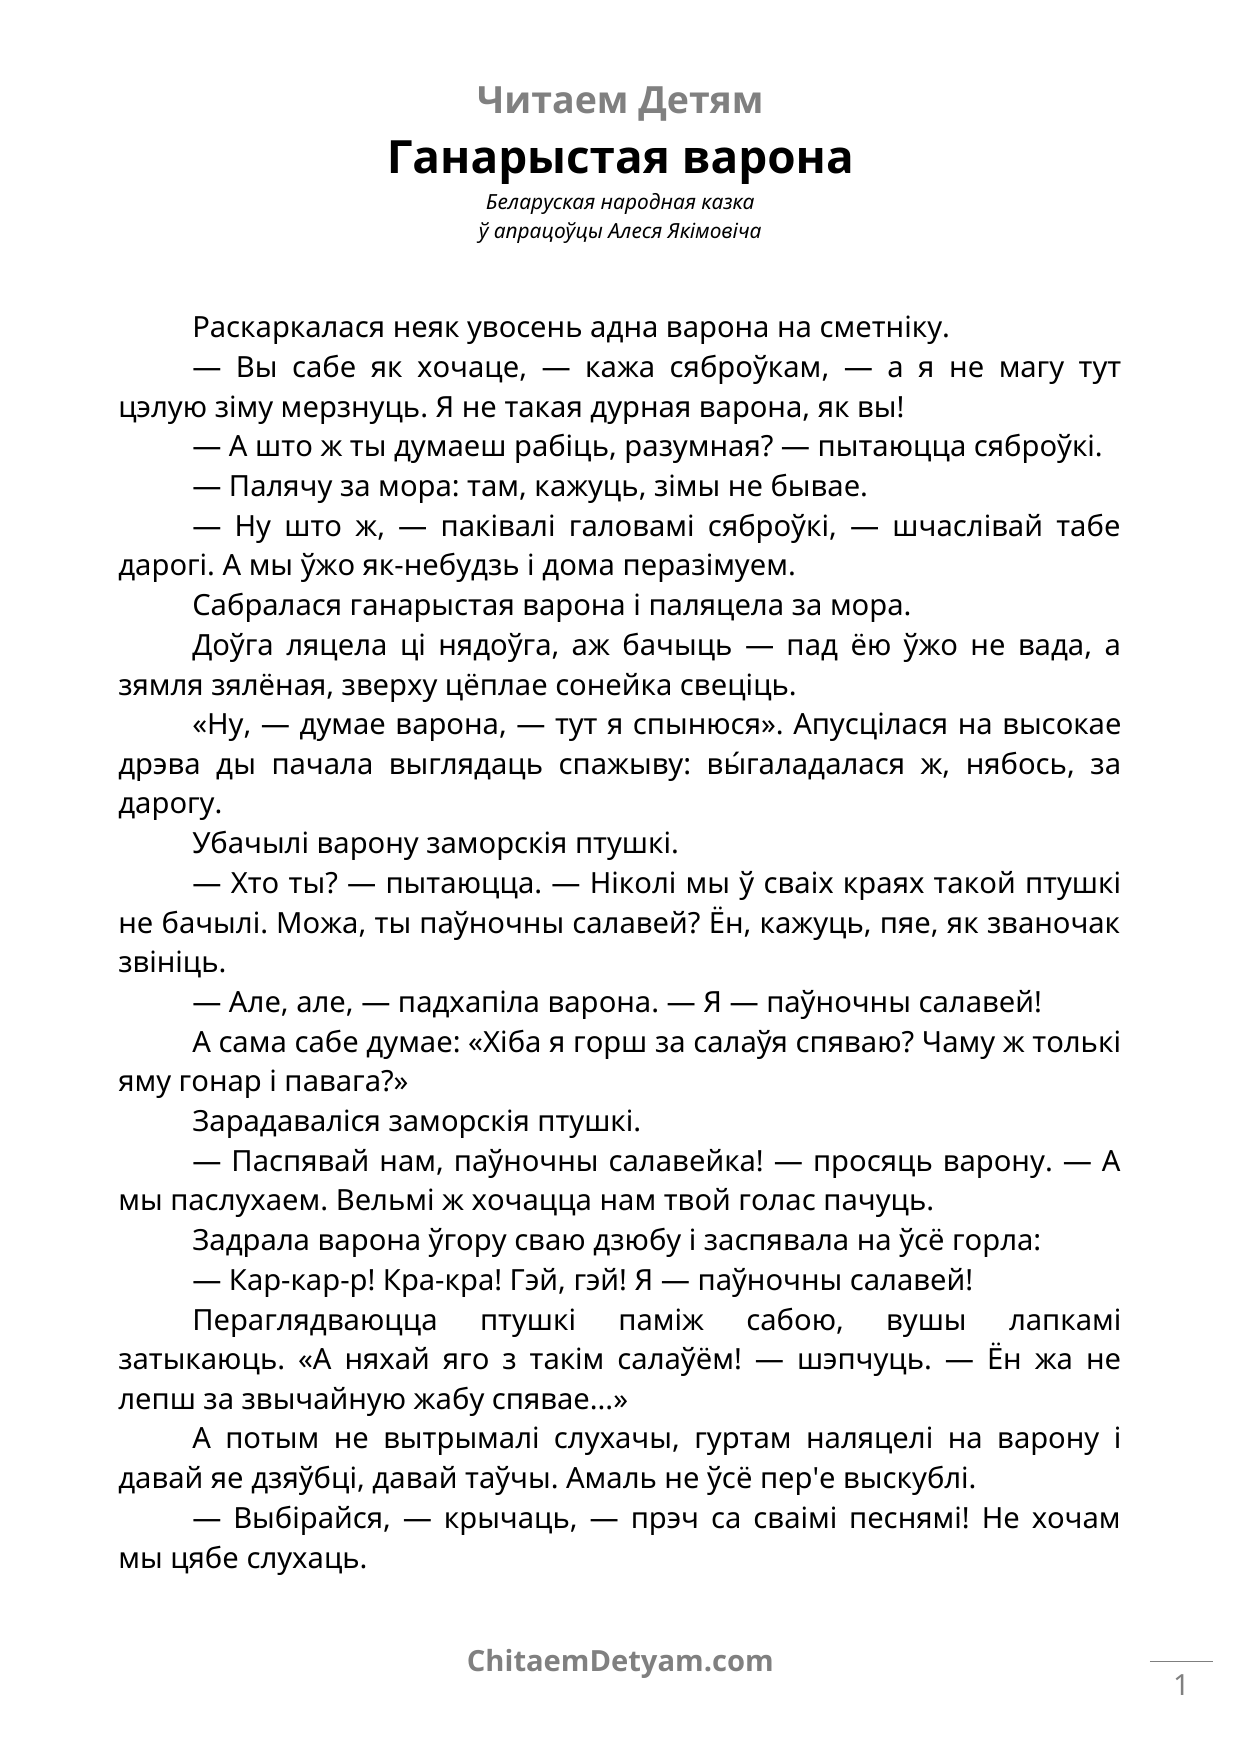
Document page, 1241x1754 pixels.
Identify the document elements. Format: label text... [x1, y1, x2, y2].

text — Палячу за мора: там, кажуць, зімы не бывае. [118, 465, 1122, 505]
text Сабралася ганарыстая варона і паляцела за мора. [118, 584, 1122, 624]
text Доўга ляцела ці нядоўга, аж бачыць — пад ёю ўжо не вада, а зямля зялёная, зверху цёплае сонейка свеціць. [118, 624, 1122, 703]
text Ганарыстая варона Беларуская народная казка ў апрацоўцы Алеся Якімовіча [118, 125, 1122, 307]
text Задрала варона ўгору сваю дзюбу і заспявала на ўсё горла: [118, 1219, 1122, 1259]
text Зарадаваліся заморскія птушкі. [118, 1100, 1122, 1140]
text — Ну што ж, — паківалі галовамі сяброўкі, — шчаслівай табе дарогі. А мы ўжо як-небудзь і дома перазімуем. [118, 505, 1122, 584]
text — Але, але, — падхапіла варона. — Я — паўночны салавей! [118, 981, 1122, 1021]
text — Паспявай нам, паўночны салавейка! — просяць варону. — А мы паслухаем. Вельмі ж хочацца нам твой голас пачуць. [118, 1140, 1122, 1219]
text — Хто ты? — пытаюцца. — Ніколі мы ў сваіх краях такой птушкі не бачылі. Можа, ты паўночны салавей? Ён, кажуць, пяе, як званочак звініць. [118, 862, 1122, 981]
text А сама сабе думае: «Хіба я горш за салаўя спяваю? Чаму ж толькі яму гонар і павага?» [118, 1021, 1122, 1100]
text — Вы сабе як хочаце, — кажа сяброўкам, — а я не магу тут цэлую зіму мерзнуць. Я не такая дурная варона, як вы! [118, 346, 1122, 426]
text А потым не вытрымалі слухачы, гуртам наляцелі на варону і давай яе дзяўбці, давай таўчы. Амаль не ўсё пер'е выскублі. [118, 1418, 1122, 1497]
text — Кар-кар-р! Кра-кра! Гэй, гэй! Я — паўночны салавей! [118, 1259, 1122, 1299]
text — Выбірайся, — крычаць, — прэч са сваімі песнямі! Не хочам мы цябе слухаць. [118, 1497, 1122, 1577]
text Раскаркалася неяк увосень адна варона на сметніку. [118, 307, 1122, 346]
text «Ну, — думае варона, — тут я спынюся». Апусцілася на высокае дрэва ды пачала выглядаць спажыву: вы́галадалася ж, нябось, за дарогу. [118, 703, 1122, 822]
text Пераглядваюцца птушкі паміж сабою, вушы лапкамі затыкаюць. «А няхай яго з такім салаўём! — шэпчуць. — Ён жа не лепш за звычайную жабу спявае...» [118, 1299, 1122, 1418]
text — А што ж ты думаеш рабіць, разумная? — пытаюцца сяброўкі. [118, 426, 1122, 465]
text Убачылі варону заморскія птушкі. [118, 822, 1122, 862]
